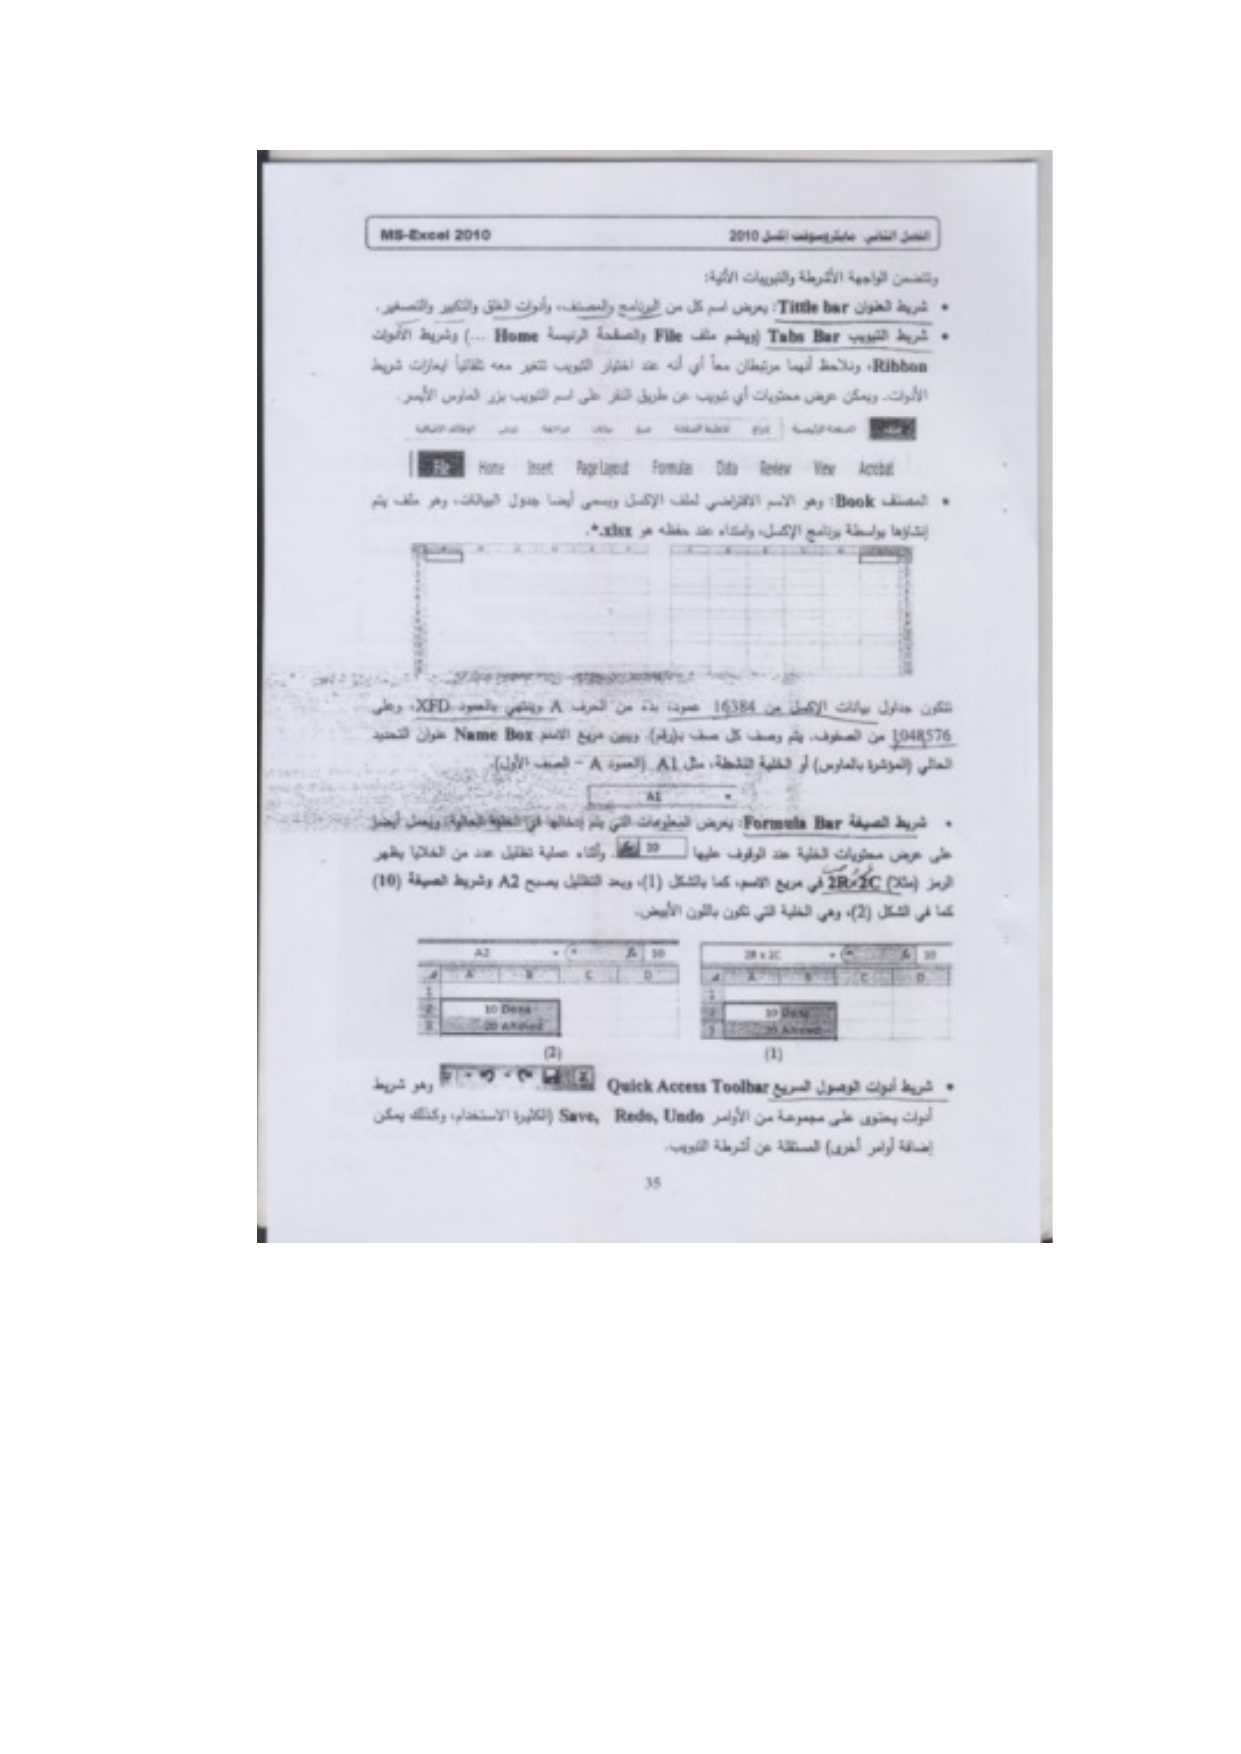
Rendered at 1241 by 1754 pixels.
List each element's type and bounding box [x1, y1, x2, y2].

picture [257, 150, 1053, 1243]
